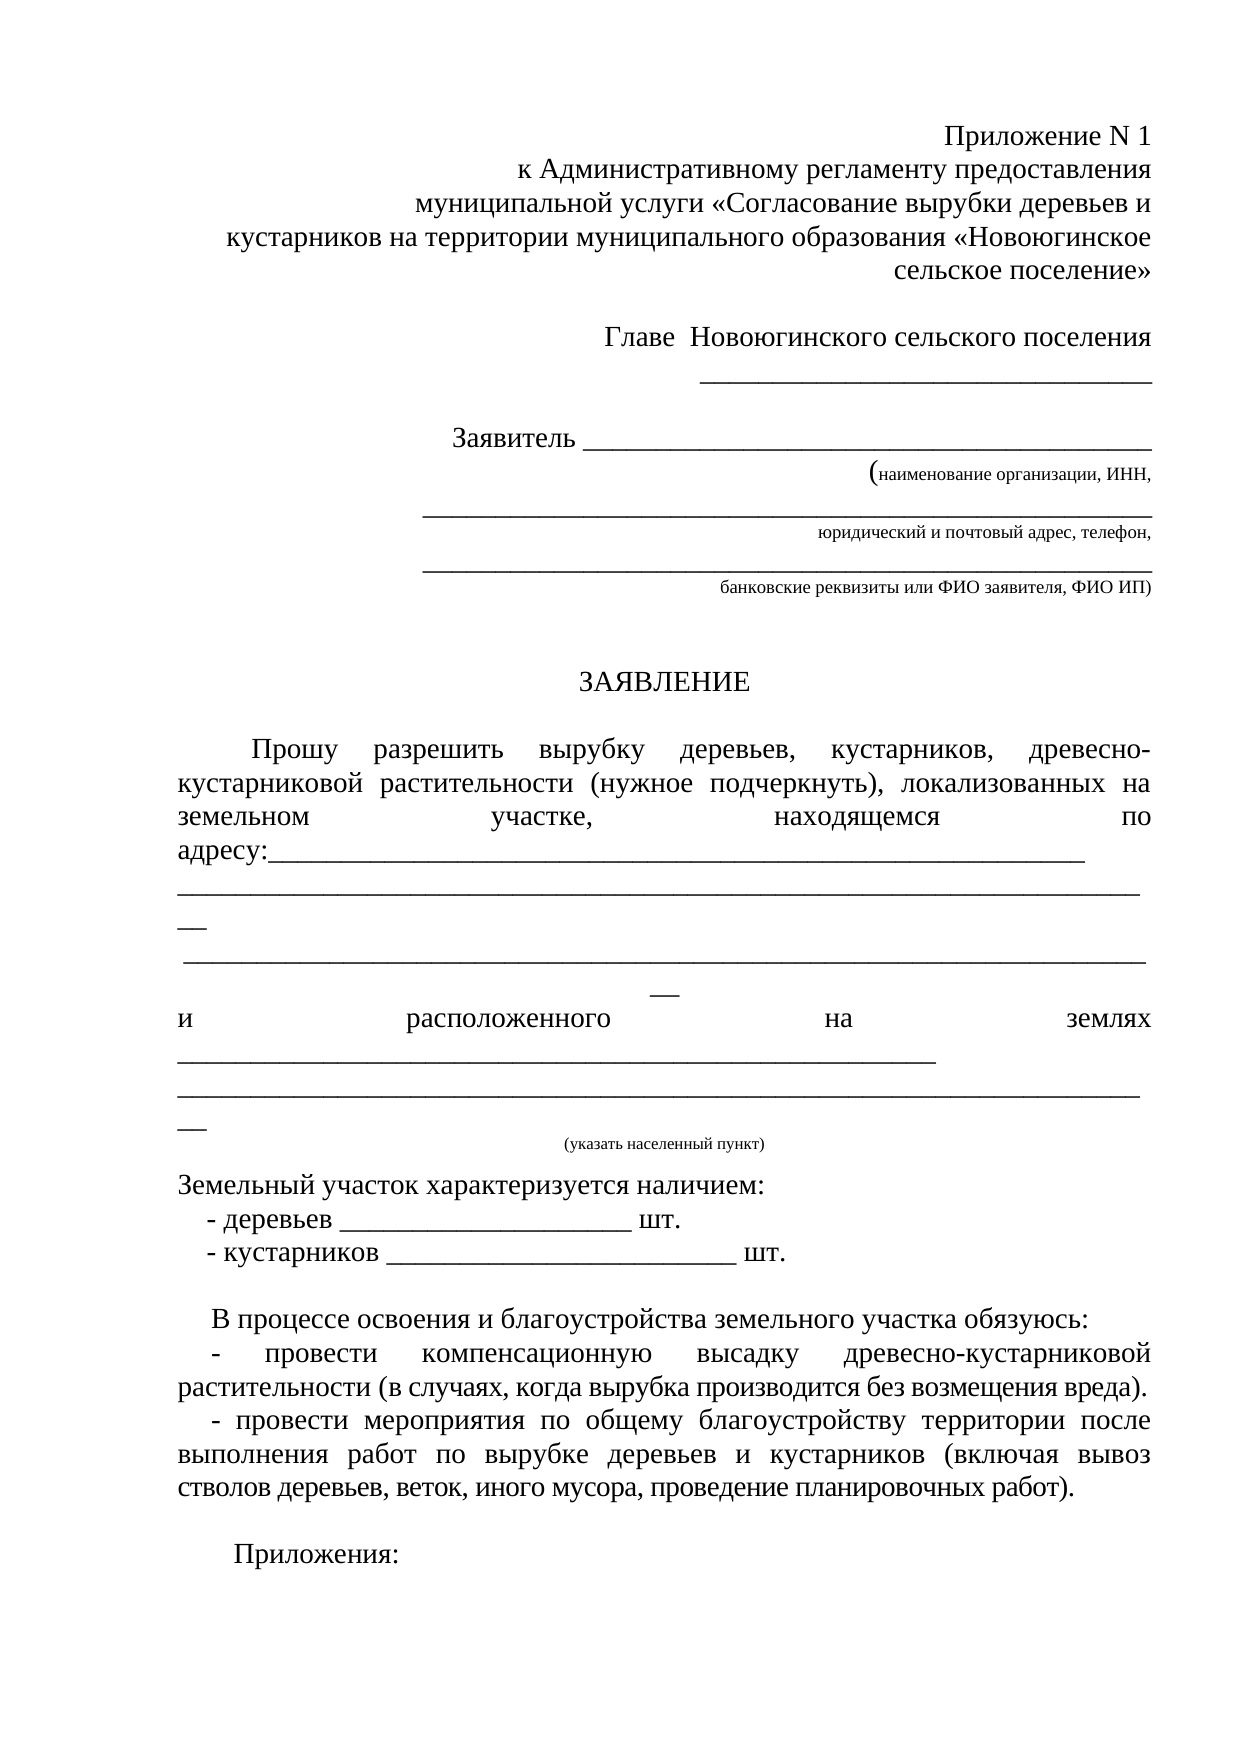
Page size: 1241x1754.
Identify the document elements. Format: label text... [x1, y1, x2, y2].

text кустарников на территории муниципального образования «Новоюгинское сельское поселение» [177, 219, 1152, 286]
text ЗАЯВЛЕНИЕ [177, 664, 1152, 698]
text Заявитель _______________________________________ [177, 420, 1152, 453]
text В процессе освоения и благоустройства земельного участка обязуюсь: [177, 1302, 1152, 1335]
text ____________________________________________________________________ [177, 866, 1152, 933]
text (указать населенный пункт) [177, 1134, 1152, 1167]
text Приложения: [177, 1536, 1152, 1570]
text - кустарников ________________________ шт. [177, 1234, 1152, 1268]
text Главе Новоюгинского сельского поселения _______________________________ [177, 319, 1152, 386]
text __________________________________________________ [177, 487, 1152, 521]
text Прошу разрешить вырубку деревьев, кустарников, древесно-кустарниковой растительности (нужное подчеркнуть), локализованных на земельном участке, находящемся по адресу:________________________________________________________ [177, 731, 1152, 866]
text муниципальной услуги «Согласование вырубки деревьев и [177, 185, 1152, 219]
text ____________________________________________________________________ [177, 933, 1152, 1000]
text Приложение N 1 [177, 118, 1152, 152]
text - провести мероприятия по общему благоустройству территории после выполнения работ по вырубке деревьев и кустарников (включая вывоз стволов деревьев, веток, иного мусора, проведение планировочных работ). [177, 1402, 1152, 1503]
text юридический и почтовый адрес, телефон, [177, 521, 1152, 542]
text - деревьев ____________________ шт. [177, 1201, 1152, 1234]
text - провести компенсационную высадку древесно-кустарниковой растительности (в случаях, когда вырубка производится без возмещения вреда). [177, 1335, 1152, 1402]
text ____________________________________________________________________ [177, 1067, 1152, 1134]
text и расположенного на землях ____________________________________________________ [177, 1000, 1152, 1067]
text __________________________________________________ [177, 542, 1152, 576]
text Земельный участок характеризуется наличием: [177, 1167, 1152, 1201]
text банковские реквизиты или ФИО заявителя, ФИО ИП) [177, 576, 1152, 597]
text (наименование организации, ИНН, [177, 453, 1152, 487]
text к Административному регламенту предоставления [177, 152, 1152, 185]
